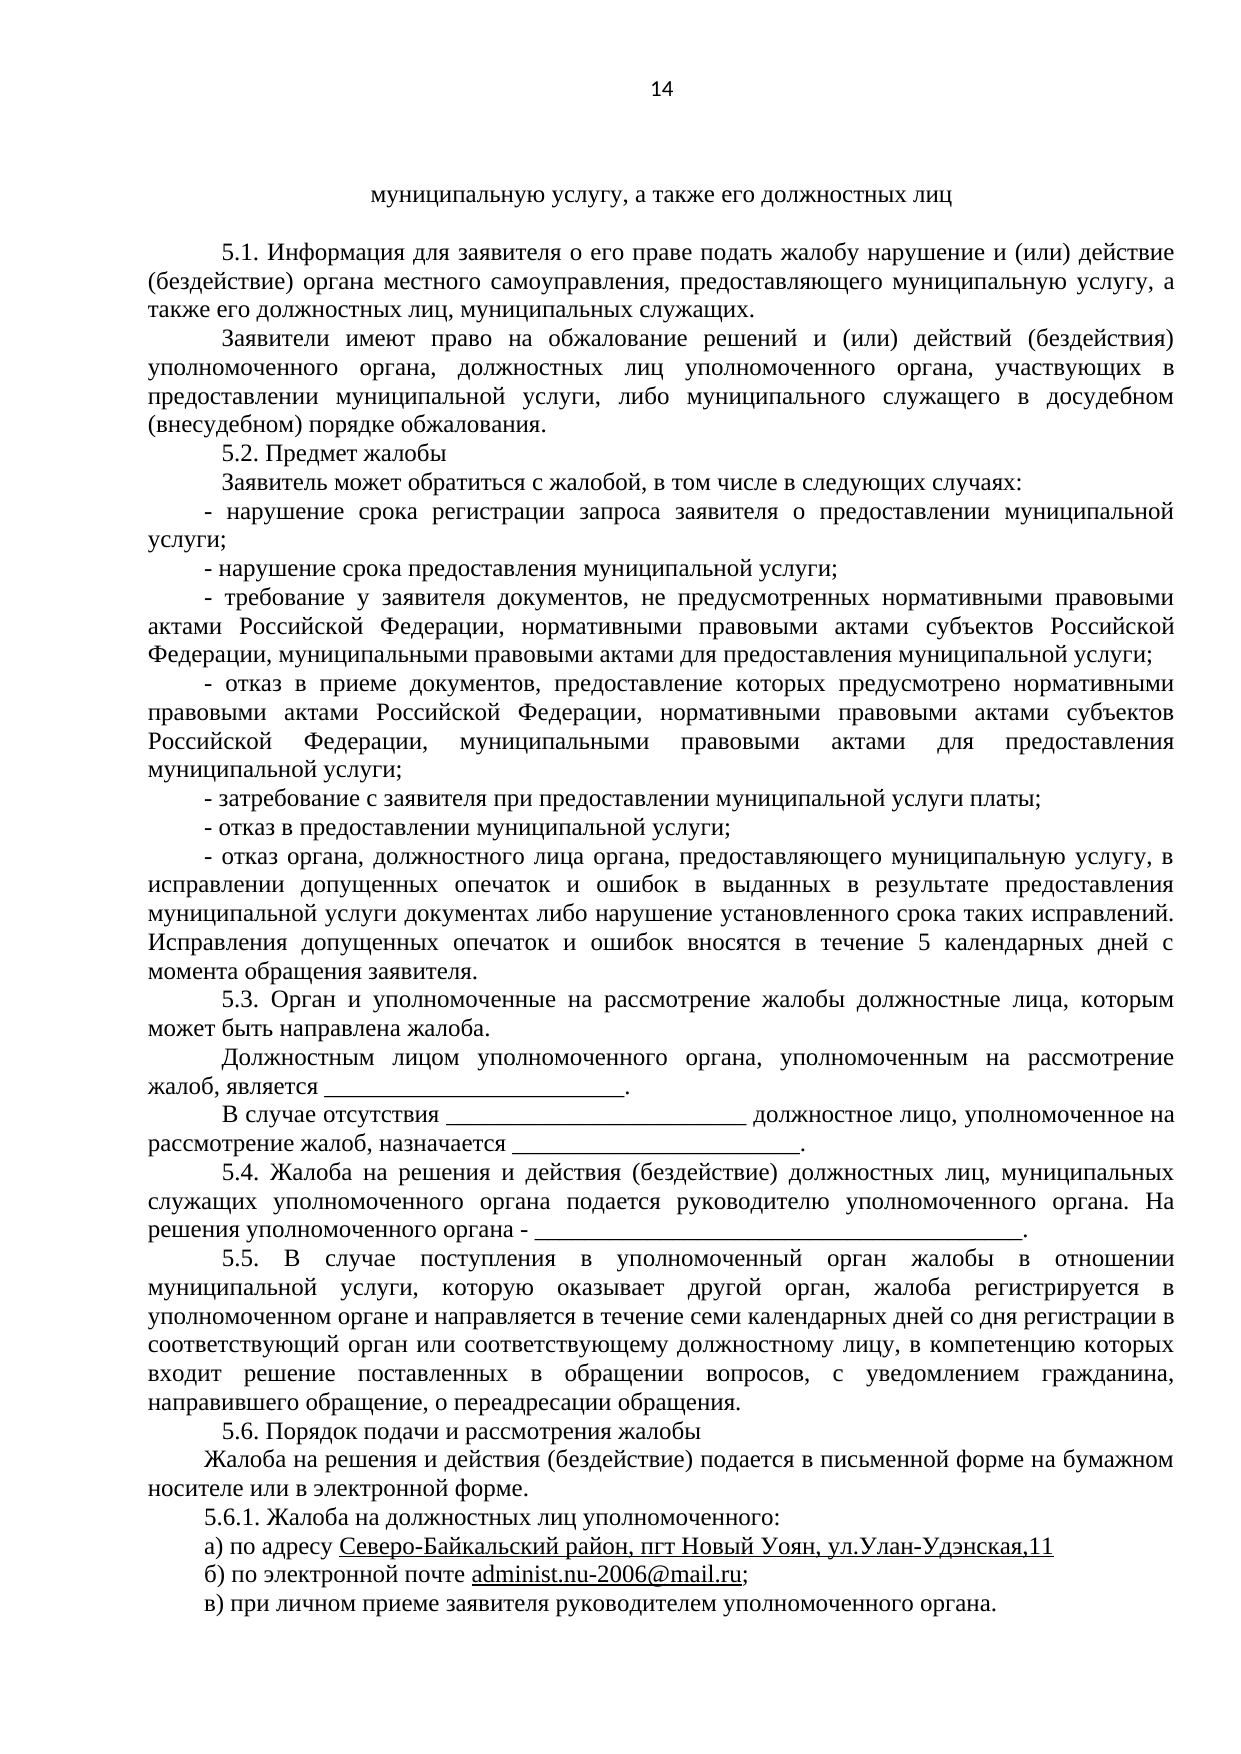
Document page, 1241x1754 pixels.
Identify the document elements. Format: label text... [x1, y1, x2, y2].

text в) при личном приеме заявителя руководителем уполномоченного органа. [148, 1588, 1175, 1617]
text 5.1. Информация для заявителя о его праве подать жалобу нарушение и (или) действие (бездействие) органа местного самоуправления, предоставляющего муниципальную услугу, а также его должностных лиц, муниципальных служащих. [148, 237, 1175, 323]
text 5.6.1. Жалоба на должностных лиц уполномоченного: [148, 1502, 1175, 1531]
text Заявители имеют право на обжалование решений и (или) действий (бездействия) уполномоченного органа, должностных лиц уполномоченного органа, участвующих в предоставлении муниципальной услуги, либо муниципального служащего в досудебном (внесудебном) порядке обжалования. [148, 323, 1175, 438]
text муниципальную услугу, а также его должностных лиц [148, 179, 1175, 208]
text 5.4. Жалоба на решения и действия (бездействие) должностных лиц, муниципальных служащих уполномоченного органа подается руководителю уполномоченного органа. На решения уполномоченного органа - _______________________________________. [148, 1157, 1175, 1243]
text - требование у заявителя документов, не предусмотренных нормативными правовыми актами Российской Федерации, нормативными правовыми актами субъектов Российской Федерации, муниципальными правовыми актами для предоставления муниципальной услуги; [148, 582, 1175, 668]
text Должностным лицом уполномоченного органа, уполномоченным на рассмотрение жалоб, является ________________________. [148, 1042, 1175, 1099]
text - нарушение срока предоставления муниципальной услуги; [148, 553, 1175, 582]
text 5.6. Порядок подачи и рассмотрения жалобы [148, 1416, 1175, 1444]
text - затребование с заявителя при предоставлении муниципальной услуги платы; [148, 783, 1175, 812]
text - нарушение срока регистрации запроса заявителя о предоставлении муниципальной услуги; [148, 496, 1175, 553]
text а) по адресу Северо-Байкальский район, пгт Новый Уоян, ул.Улан-Удэнская,11 [148, 1531, 1175, 1559]
text Жалоба на решения и действия (бездействие) подается в письменной форме на бумажном носителе или в электронной форме. [148, 1444, 1175, 1502]
text 5.5. В случае поступления в уполномоченный орган жалобы в отношении муниципальной услуги, которую оказывает другой орган, жалоба регистрируется в уполномоченном органе и направляется в течение семи календарных дней со дня регистрации в соответствующий орган или соответствующему должностному лицу, в компетенцию которых входит решение поставленных в обращении вопросов, с уведомлением гражданина, направившего обращение, о переадресации обращения. [148, 1243, 1175, 1416]
text 5.3. Орган и уполномоченные на рассмотрение жалобы должностные лица, которым может быть направлена жалоба. [148, 984, 1175, 1042]
text б) по электронной почте administ.nu-2006@mail.ru; [148, 1559, 1175, 1588]
text - отказ в предоставлении муниципальной услуги; [148, 812, 1175, 841]
text 5.2. Предмет жалобы [148, 438, 1175, 467]
text Заявитель может обратиться с жалобой, в том числе в следующих случаях: [148, 467, 1175, 496]
text В случае отсутствия ________________________ должностное лицо, уполномоченное на рассмотрение жалоб, назначается _______________________. [148, 1099, 1175, 1157]
text - отказ органа, должностного лица органа, предоставляющего муниципальную услугу, в исправлении допущенных опечаток и ошибок в выданных в результате предоставления муниципальной услуги документах либо нарушение установленного срока таких исправлений. Исправления допущенных опечаток и ошибок вносятся в течение 5 календарных дней с момента обращения заявителя. [148, 841, 1175, 984]
text - отказ в приеме документов, предоставление которых предусмотрено нормативными правовыми актами Российской Федерации, нормативными правовыми актами субъектов Российской Федерации, муниципальными правовыми актами для предоставления муниципальной услуги; [148, 668, 1175, 783]
